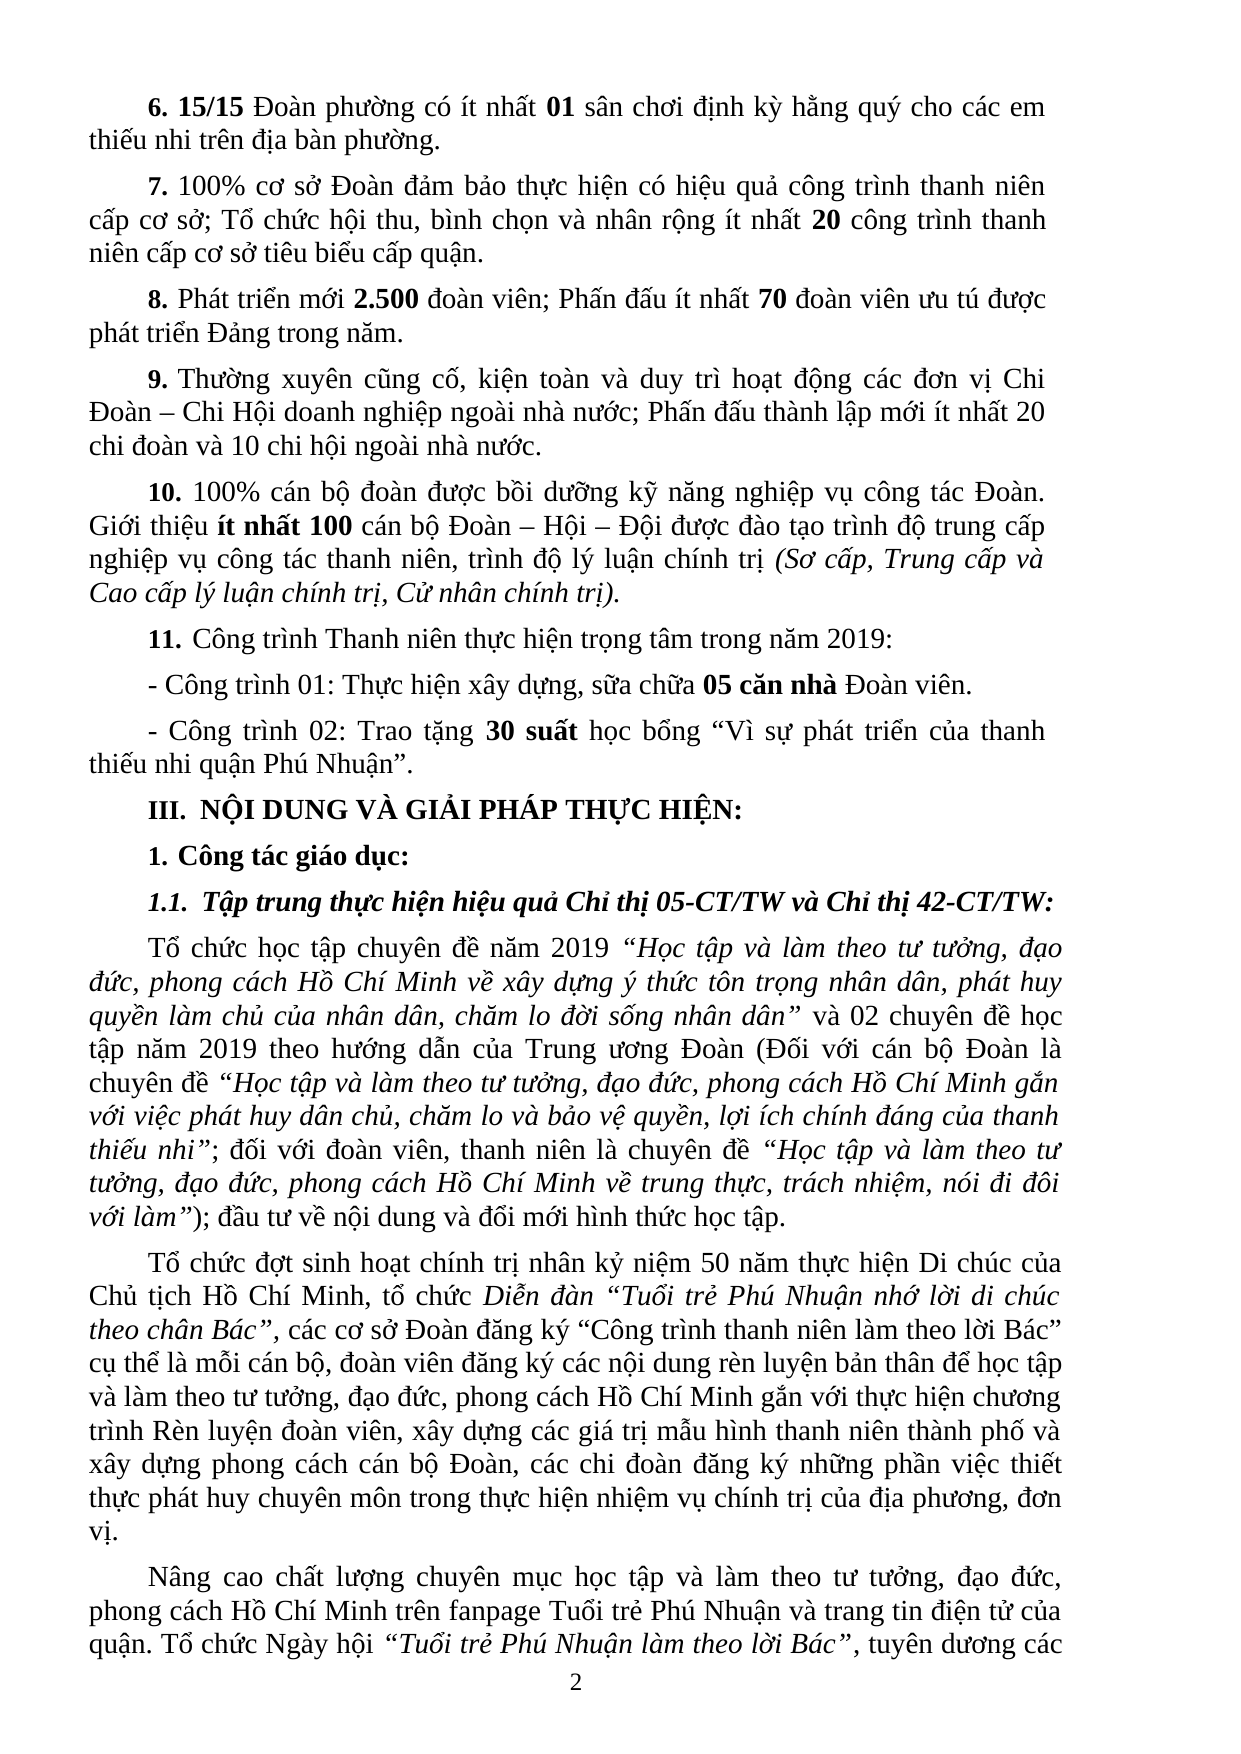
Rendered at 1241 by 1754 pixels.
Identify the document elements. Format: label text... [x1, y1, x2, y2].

list 100% cán bộ đoàn được bồi dưỡng kỹ năng nghiệp vụ công tác Đoàn. Giới thiệu ít nhất 100 cán bộ Đoàn – Hội – Đội được đào tạo trình độ trung cấp nghiệp vụ công tác thanh niên, trình độ lý luận chính trị (Sơ cấp, Trung cấp và Cao cấp lý luận chính trị, Cử nhân chính trị). [89, 474, 1046, 608]
list Công tác giáo dục: [89, 838, 1063, 872]
list 15/15 Đoàn phường có ít nhất 01 sân chơi định kỳ hằng quý cho các em thiếu nhi trên địa bàn phường. [89, 89, 1046, 156]
text - Công trình 01: Thực hiện xây dựng, sữa chữa 05 căn nhà Đoàn viên. [89, 667, 1046, 700]
list NỘI DUNG VÀ GIẢI PHÁP THỰC HIỆN: [89, 792, 1063, 826]
list Thường xuyên cũng cố, kiện toàn và duy trì hoạt động các đơn vị Chi Đoàn – Chi Hội doanh nghiệp ngoài nhà nước; Phấn đấu thành lập mới ít nhất 20 chi đoàn và 10 chi hội ngoài nhà nước. [89, 361, 1046, 462]
list 100% cơ sở Đoàn đảm bảo thực hiện có hiệu quả công trình thanh niên cấp cơ sở; Tổ chức hội thu, bình chọn và nhân rộng ít nhất 20 công trình thanh niên cấp cơ sở tiêu biểu cấp quận. [89, 168, 1046, 269]
list Công trình Thanh niên thực hiện trọng tâm trong năm 2019: [89, 621, 1046, 654]
text - Công trình 02: Trao tặng 30 suất học bổng “Vì sự phát triển của thanh thiếu nhi quận Phú Nhuận”. [89, 713, 1046, 780]
list Phát triển mới 2.500 đoàn viên; Phấn đấu ít nhất 70 đoàn viên ưu tú được phát triển Đảng trong năm. [89, 281, 1046, 348]
text Tổ chức học tập chuyên đề năm 2019 “Học tập và làm theo tư tưởng, đạo đức, phong cách Hồ Chí Minh về xây dựng ý thức tôn trọng nhân dân, phát huy quyền làm chủ của nhân dân, chăm lo đời sống nhân dân” và 02 chuyên đề học tập năm 2019 theo hướng dẫn của Trung ương Đoàn (Đối với cán bộ Đoàn là chuyên đề “Học tập và làm theo tư tưởng, đạo đức, phong cách Hồ Chí Minh gắn với việc phát huy dân chủ, chăm lo và bảo vệ quyền, lợi ích chính đáng của thanh thiếu nhi”; đối với đoàn viên, thanh niên là chuyên đề “Học tập và làm theo tư tưởng, đạo đức, phong cách Hồ Chí Minh về trung thực, trách nhiệm, nói đi đôi với làm”); đầu tư về nội dung và đổi mới hình thức học tập. [89, 931, 1063, 1232]
text Tổ chức đợt sinh hoạt chính trị nhân kỷ niệm 50 năm thực hiện Di chúc của Chủ tịch Hồ Chí Minh, tổ chức Diễn đàn “Tuổi trẻ Phú Nhuận nhớ lời di chúc theo chân Bác”, các cơ sở Đoàn đăng ký “Công trình thanh niên làm theo lời Bác” cụ thể là mỗi cán bộ, đoàn viên đăng ký các nội dung rèn luyện bản thân để học tập và làm theo tư tưởng, đạo đức, phong cách Hồ Chí Minh gắn với thực hiện chương trình Rèn luyện đoàn viên, xây dựng các giá trị mẫu hình thanh niên thành phố và xây dựng phong cách cán bộ Đoàn, các chi đoàn đăng ký những phần việc thiết thực phát huy chuyên môn trong thực hiện nhiệm vụ chính trị của địa phương, đơn vị. [89, 1245, 1063, 1547]
list Tập trung thực hiện hiệu quả Chỉ thị 05-CT/TW và Chỉ thị 42-CT/TW: [89, 884, 1063, 918]
